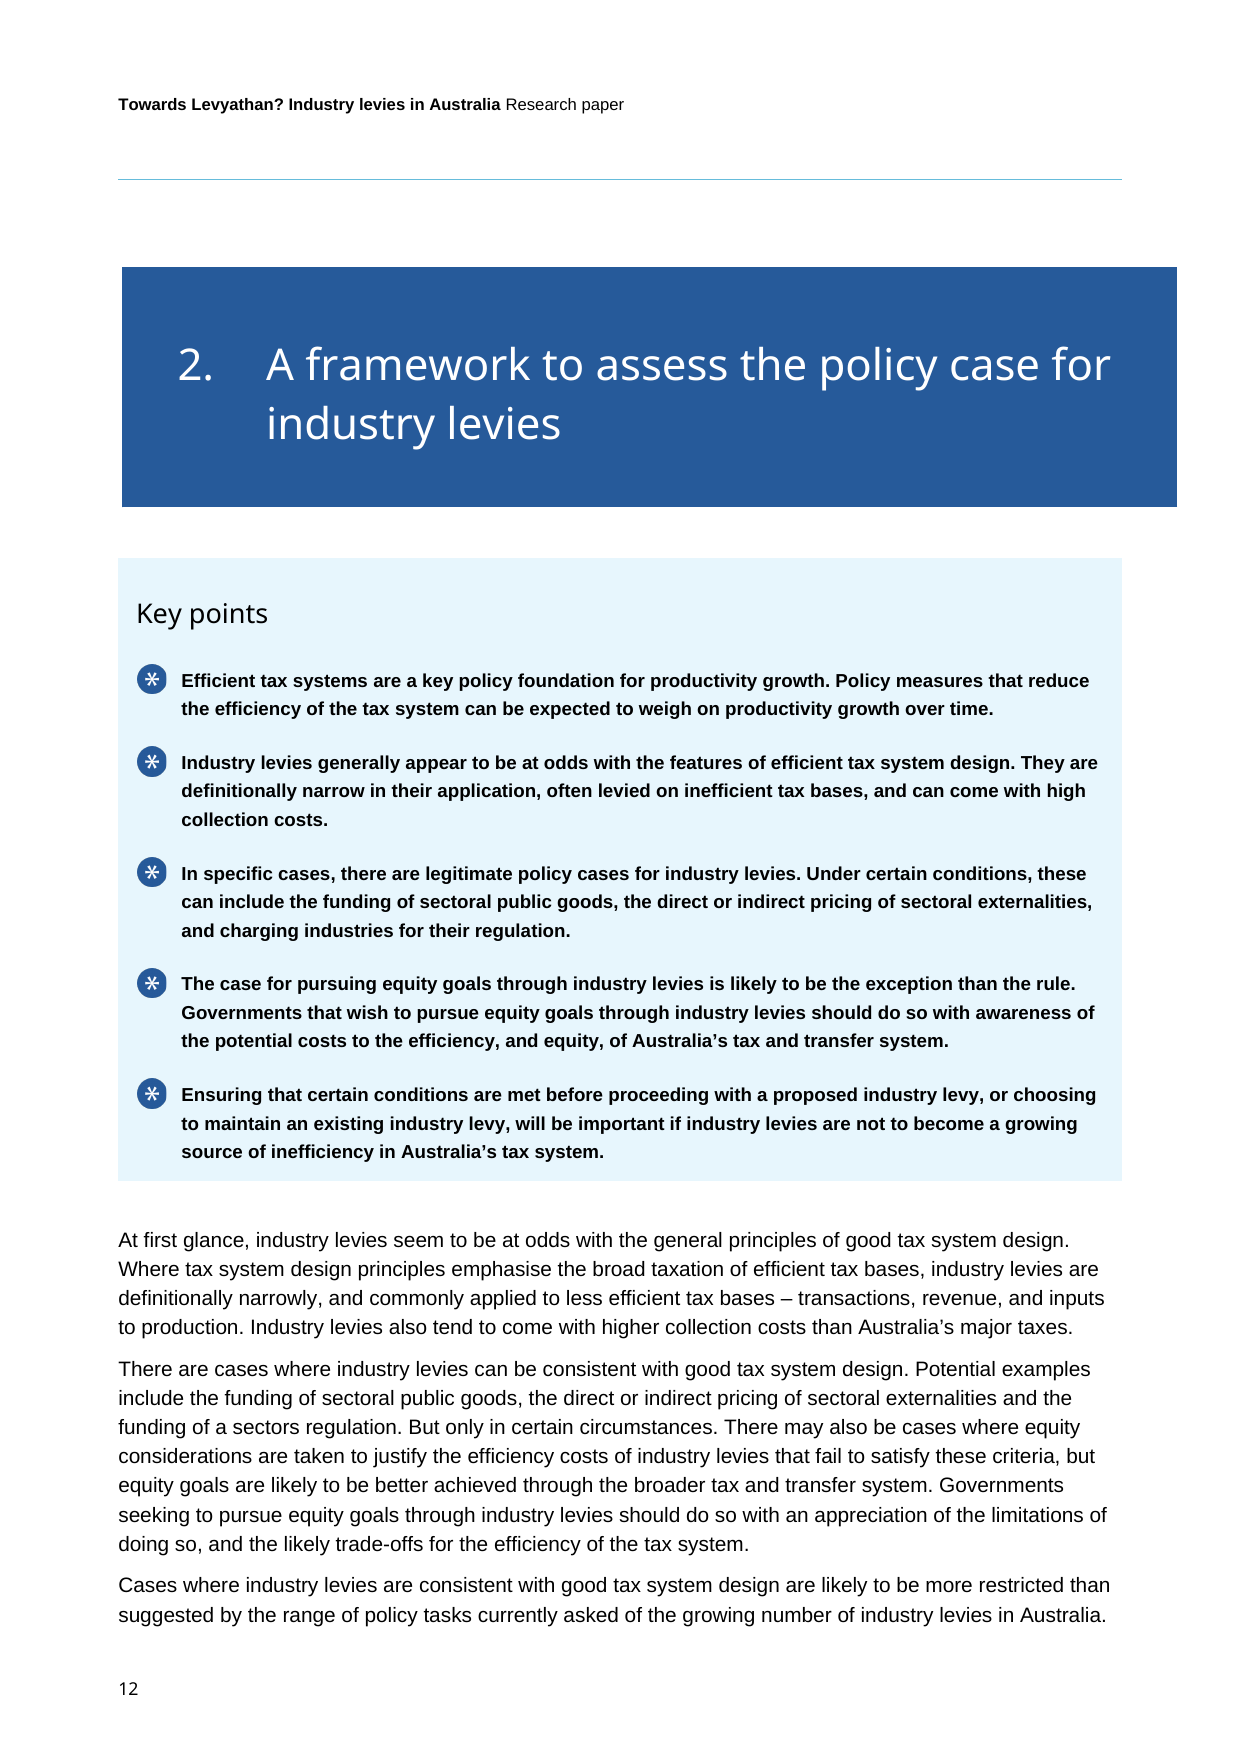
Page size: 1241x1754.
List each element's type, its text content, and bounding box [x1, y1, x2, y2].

text At first glance, industry levies seem to be at odds with the general principles of good tax system design. Where tax system design principles emphasise the broad taxation of efficient tax bases, industry levies are definitionally narrowly, and commonly applied to less efficient tax bases – transactions, revenue, and inputs to production. Industry levies also tend to come with higher collection costs than Australia’s major taxes. [118, 1222, 1122, 1339]
table_cell The case for pursuing equity goals through industry levies is likely to be the exception than the rule. Governments that wish to pursue equity goals through industry levies should do so with awareness of the potential costs to the efficiency, and equity, of Australia’s tax and transfer system. [178, 959, 1122, 1070]
table_cell [118, 738, 178, 848]
picture [137, 746, 167, 777]
text Cases where industry levies are consistent with good tax system design are likely to be more restricted than suggested by the range of policy tasks currently asked of the growing number of industry levies in Australia. [118, 1568, 1122, 1626]
table_header Key points [118, 558, 1122, 655]
picture [137, 1078, 167, 1109]
table_cell Industry levies generally appear to be at odds with the features of efficient tax system design. They are definitionally narrow in their application, often levied on inefficient tax bases, and can come with high collection costs. [178, 738, 1122, 848]
picture [137, 857, 167, 887]
table_cell Efficient tax systems are a key policy foundation for productivity growth. Policy measures that reduce the efficiency of the tax system can be expected to weigh on productivity growth over time. [178, 655, 1122, 738]
picture [137, 968, 167, 998]
table_cell [118, 959, 178, 1070]
table_cell Ensuring that certain conditions are met before proceeding with a proposed industry levy, or choosing to maintain an existing industry levy, will be important if industry levies are not to become a growing source of inefficiency in Australia’s tax system. [178, 1070, 1122, 1181]
text There are cases where industry levies can be consistent with good tax system design. Potential examples include the funding of sectoral public goods, the direct or indirect pricing of sectoral externalities and the funding of a sectors regulation. But only in certain circumstances. There may also be cases where equity considerations are taken to justify the efficiency costs of industry levies that fail to satisfy these criteria, but equity goals are likely to be better achieved through the broader tax and transfer system. Governments seeking to pursue equity goals through industry levies should do so with an appreciation of the limitations of doing so, and the likely trade-offs for the efficiency of the tax system. [118, 1351, 1122, 1556]
picture [137, 664, 167, 694]
table_cell [118, 655, 178, 738]
table_cell [118, 848, 178, 959]
table_cell In specific cases, there are legitimate policy cases for industry levies. Under certain conditions, these can include the funding of sectoral public goods, the direct or indirect pricing of sectoral externalities, and charging industries for their regulation. [178, 848, 1122, 959]
table_cell [118, 1070, 178, 1181]
subtitle A framework to assess the policy case for industry levies [123, 269, 1176, 506]
